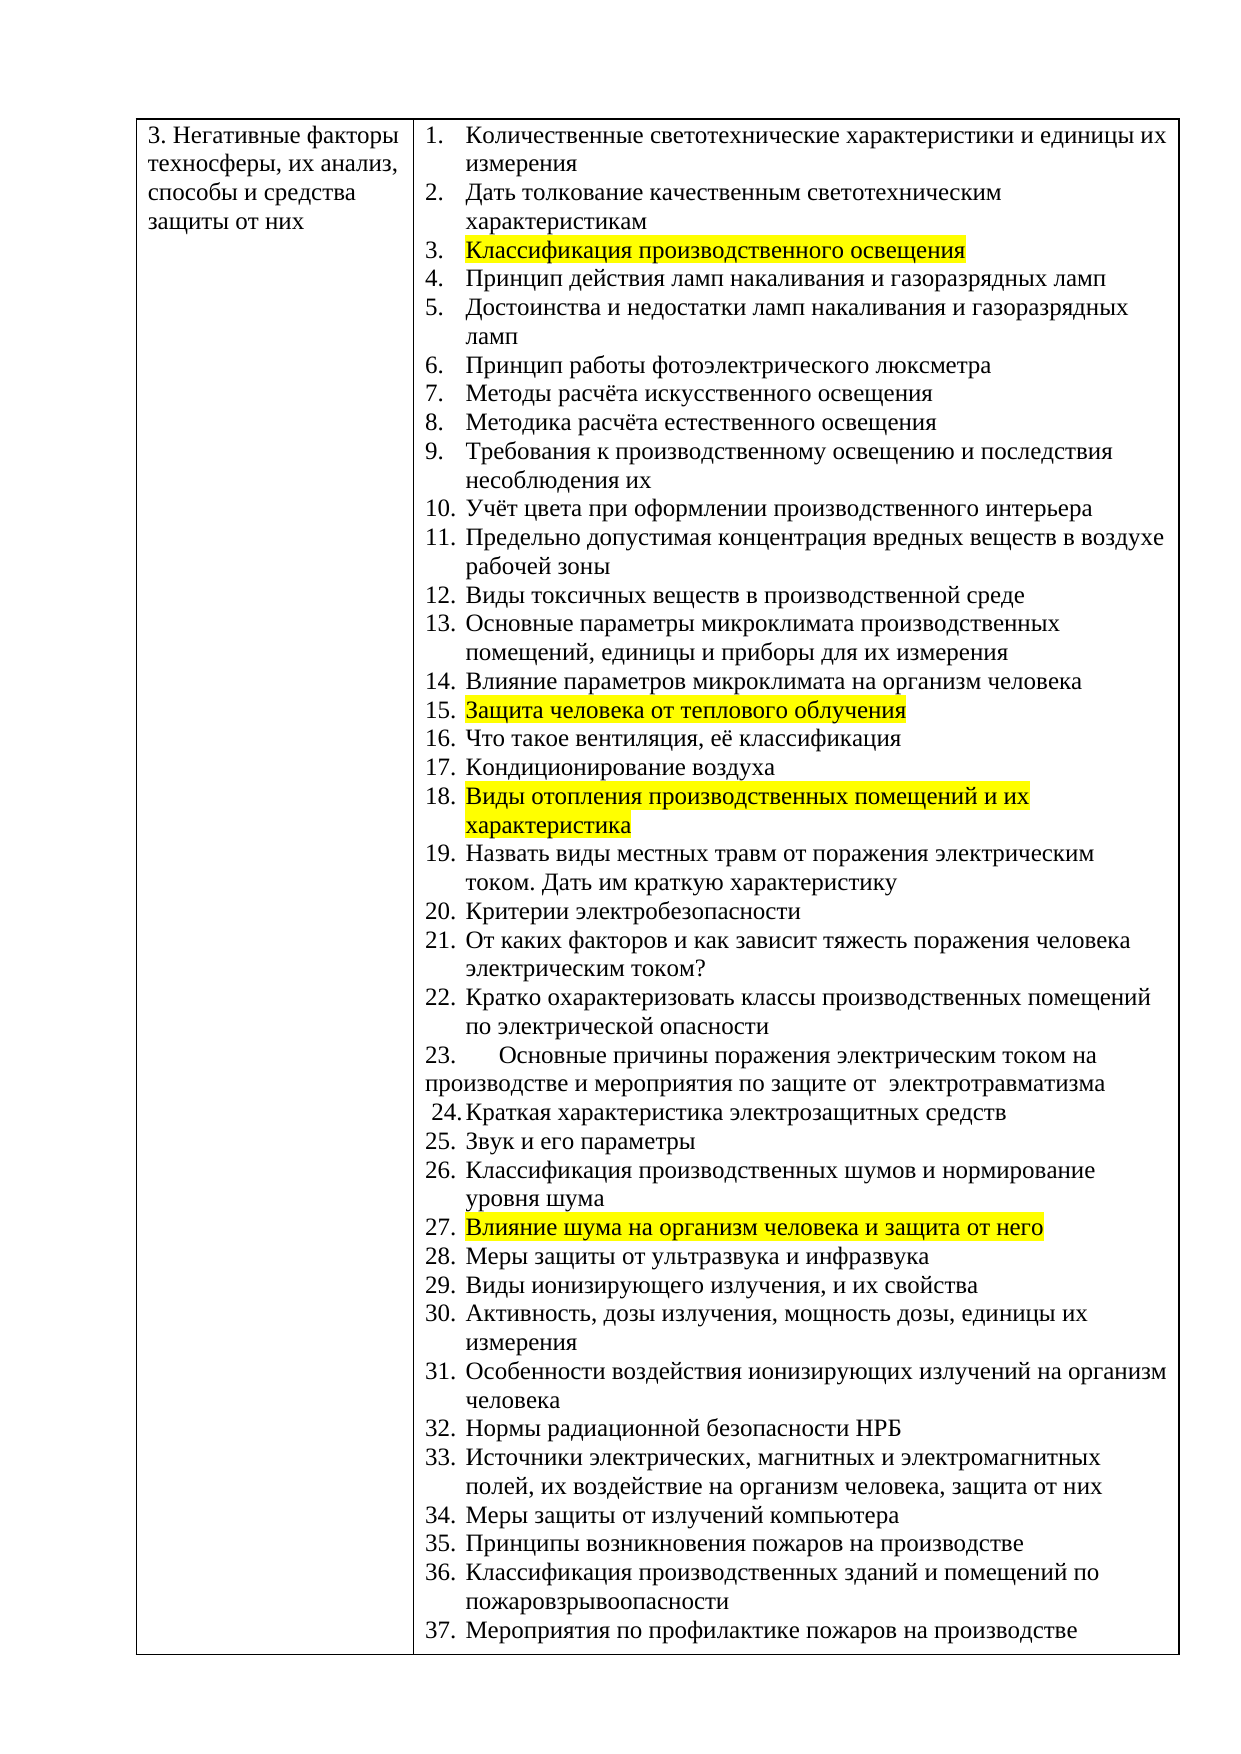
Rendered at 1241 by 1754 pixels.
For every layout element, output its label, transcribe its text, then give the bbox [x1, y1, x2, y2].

table_cell 3. Негативные факторы техносферы, их анализ, способы и средства защиты от них [137, 120, 413, 1654]
table_cell 1. Количественные светотехнические характеристики и единицы их измерения 2. Дать толкование качественным светотехническим характеристикам 3. Классификация производственного освещения 4. Принцип действия ламп накаливания и газоразрядных ламп 5. Достоинства и недостатки ламп накаливания и газоразрядных ламп 6. Принцип работы фотоэлектрического люксметра 7. Методы расчёта искусственного освещения 8. Методика расчёта естественного освещения 9. Требования к производственному освещению и последствия несоблюдения их 10. Учёт цвета при оформлении производственного интерьера 11. Предельно допустимая концентрация вредных веществ в воздухе рабочей зоны 12. Виды токсичных веществ в производственной среде 13. Основные параметры микроклимата производственных помещений, единицы и приборы для их измерения 14. Влияние параметров микроклимата на организм человека 15. Защита человека от теплового облучения 16. Что такое вентиляция, её классификация 17. Кондиционирование воздуха 18. Виды отопления производственных помещений и их характеристика 19. Назвать виды местных травм от поражения электрическим током. Дать им краткую характеристику 20. Критерии электробезопасности 21. От каких факторов и как зависит тяжесть поражения человека электрическим током? 22. Кратко охарактеризовать классы производственных помещений по электрической опасности 23. Основные причины поражения электрическим током на производстве и мероприятия по защите от электротравматизма 24. Краткая характеристика электрозащитных средств 25. Звук и его параметры 26. Классификация производственных шумов и нормирование уровня шума 27. Влияние шума на организм человека и защита от него 28. Меры защиты от ультразвука и инфразвука 29. Виды ионизирующего излучения, и их свойства 30. Активность, дозы излучения, мощность дозы, единицы их измерения 31. Особенности воздействия ионизирующих излучений на организм человека 32. Нормы радиационной безопасности НРБ 33. Источники электрических, магнитных и электромагнитных полей, их воздействие на организм человека, защита от них 34. Меры защиты от излучений компьютера 35. Принципы возникновения пожаров на производстве 36. Классификация производственных зданий и помещений по пожаровзрывоопасности 37. Мероприятия по профилактике пожаров на производстве [414, 120, 1178, 1654]
